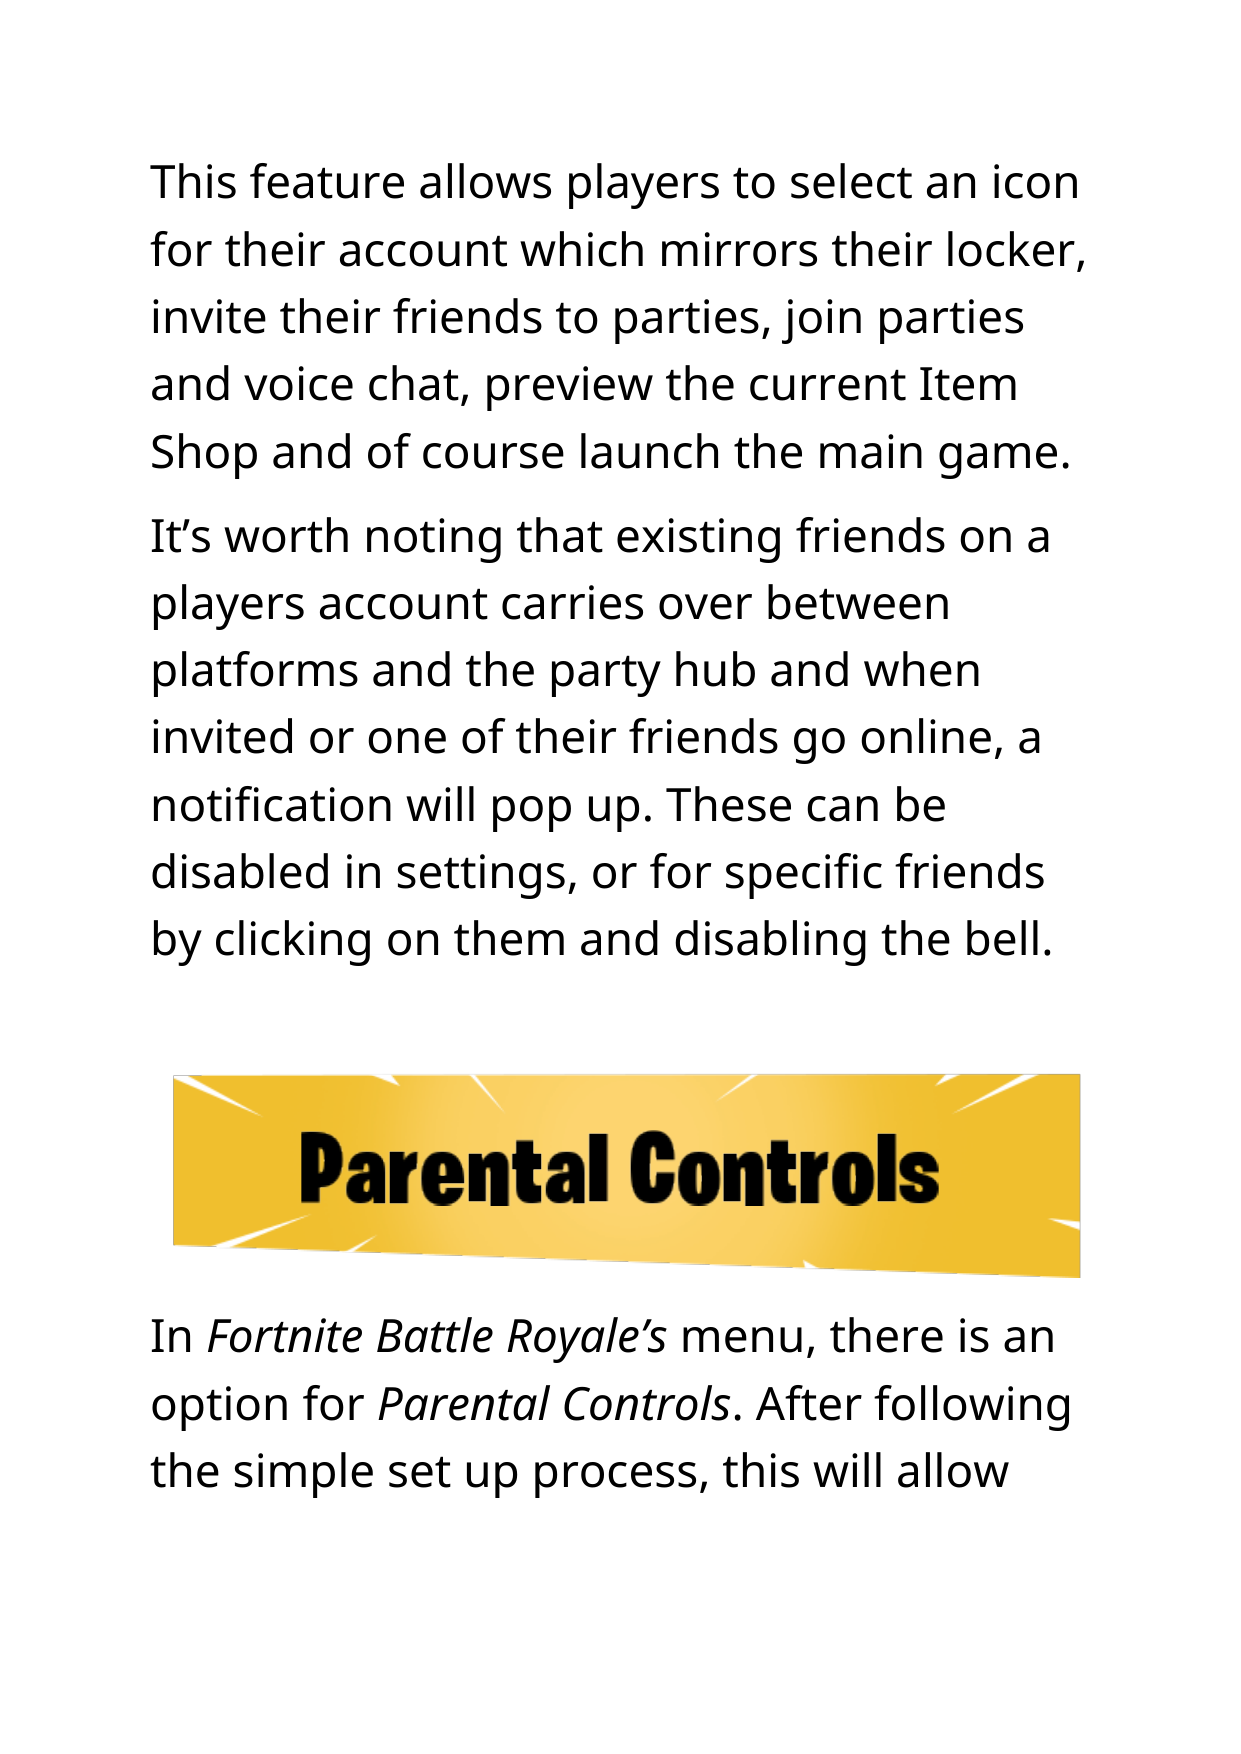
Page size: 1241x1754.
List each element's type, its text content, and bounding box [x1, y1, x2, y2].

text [150, 1278, 1090, 1501]
picture [150, 1064, 1104, 1278]
text This feature allows players to select an icon for their account which mirrors their locker, invite their friends to parties, join parties and voice chat, preview the current Item Shop and of course launch the main game. [150, 150, 1090, 482]
text It’s worth noting that existing friends on a players account carries over between platforms and the party hub and when invited or one of their friends go online, a notification will pop up. These can be disabled in settings, or for specific friends by clicking on them and disabling the bell. [150, 503, 1090, 969]
